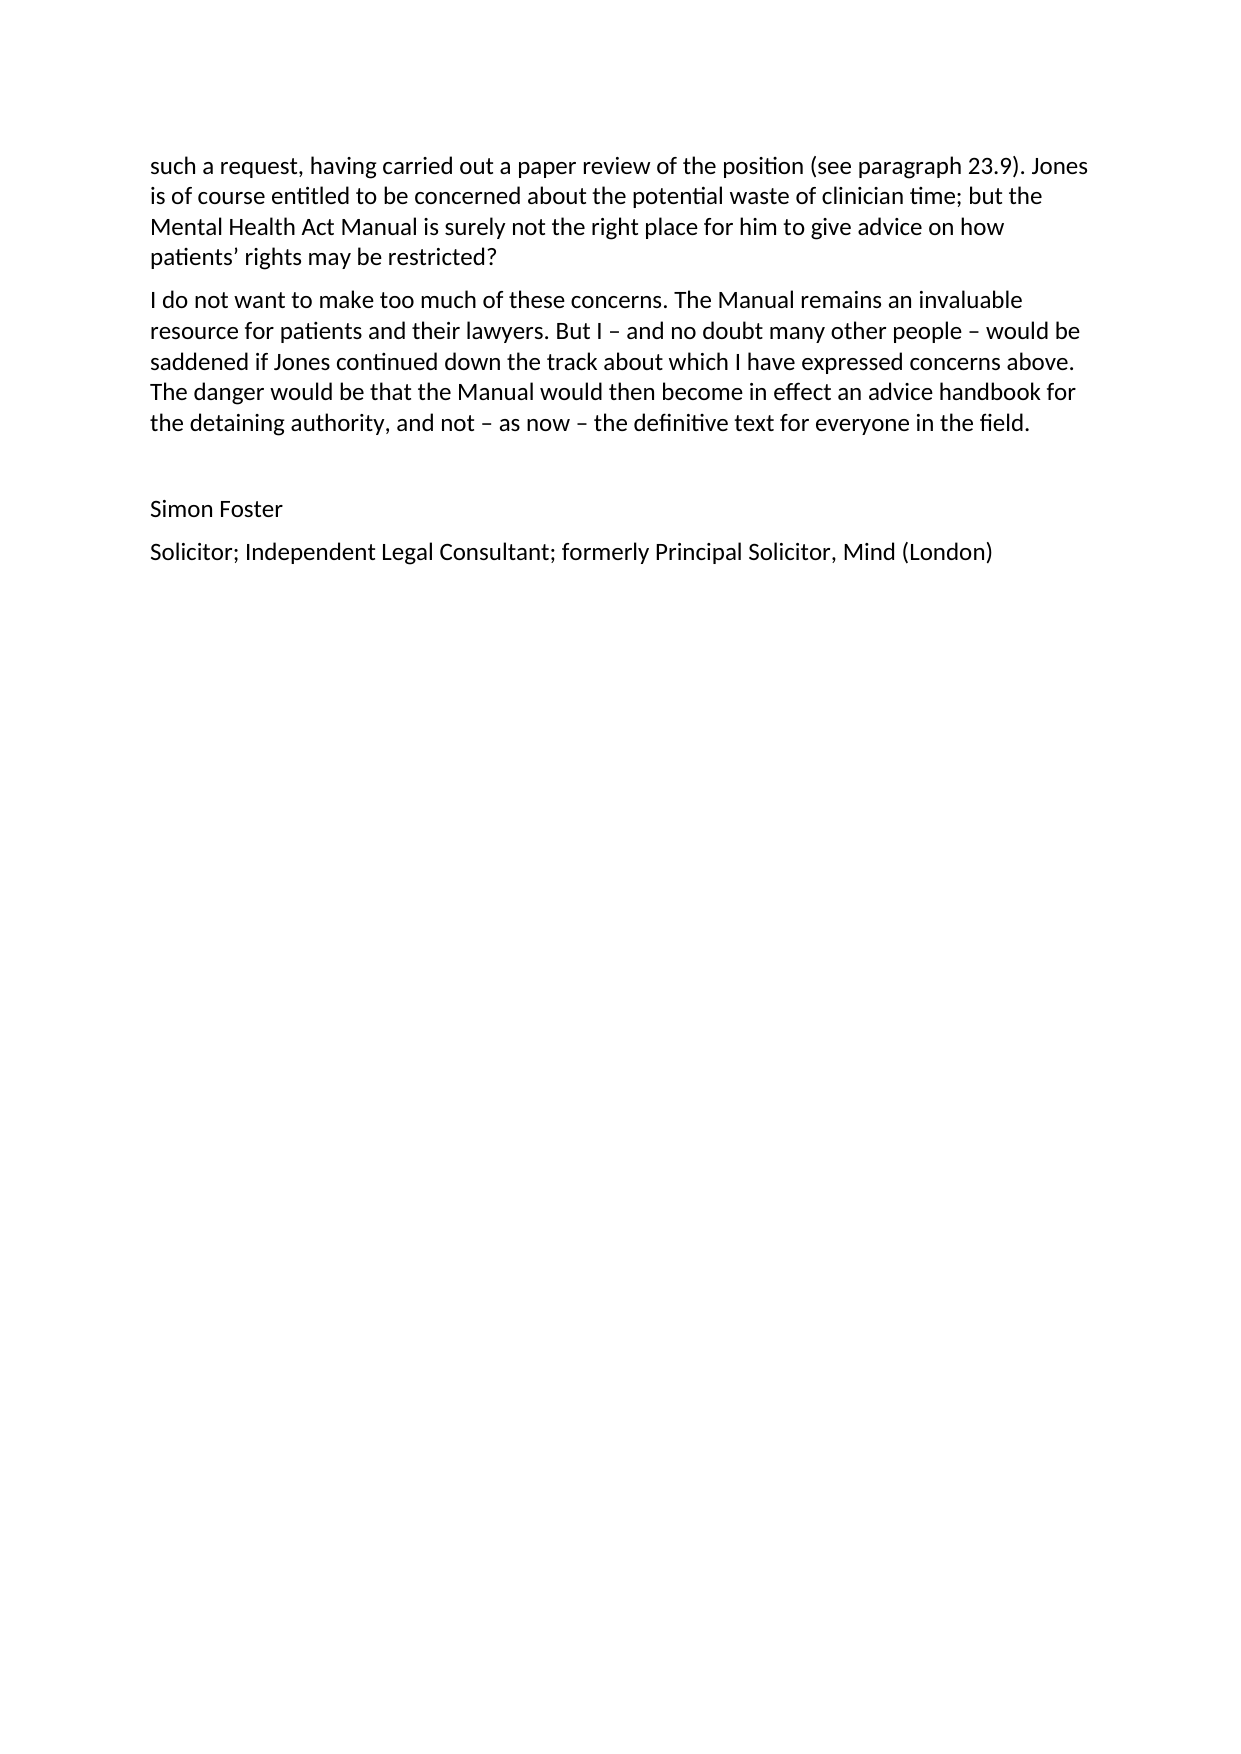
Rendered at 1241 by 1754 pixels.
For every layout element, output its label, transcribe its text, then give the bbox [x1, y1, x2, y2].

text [150, 150, 1090, 272]
text I do not want to make too much of these concerns. The Manual remains an invaluable resource for patients and their lawyers. But I – and no doubt many other people – would be saddened if Jones continued down the track about which I have expressed concerns above. The danger would be that the Manual would then become in effect an advice handbook for the detaining authority, and not – as now – the definitive text for everyone in the field. [150, 284, 1090, 437]
text Solicitor; Independent Legal Consultant; formerly Principal Solicitor, Mind (London) [150, 536, 1090, 566]
text Simon Foster [150, 493, 1090, 523]
